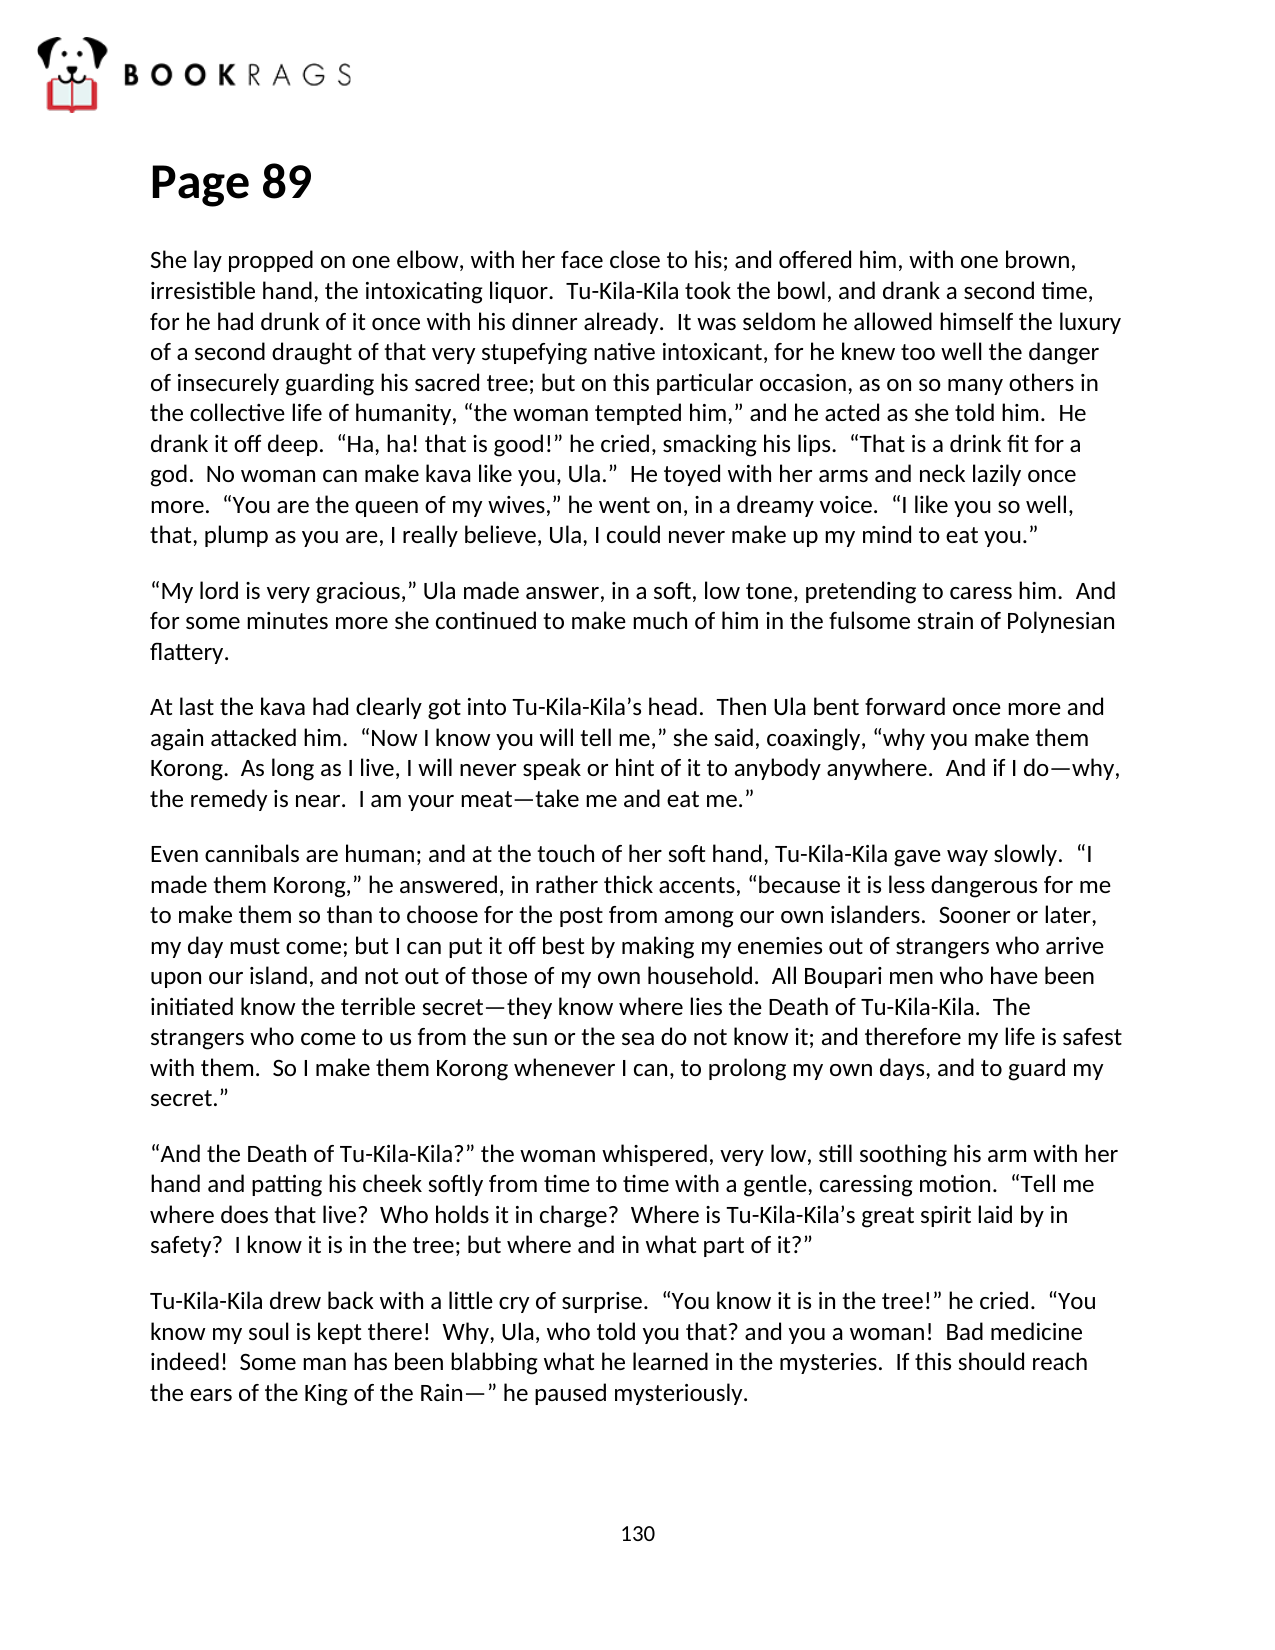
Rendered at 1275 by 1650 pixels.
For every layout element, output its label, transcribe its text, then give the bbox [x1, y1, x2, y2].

text “My lord is very gracious,” Ula made answer, in a soft, low tone, pretending to caress him. And for some minutes more she continued to make much of him in the fulsome strain of Polynesian flattery. [150, 575, 1125, 666]
text She lay propped on one elbow, with her face close to his; and offered him, with one brown, irresistible hand, the intoxicating liquor. Tu-Kila-Kila took the bowl, and drank a second time, for he had drunk of it once with his dinner already. It was seldom he allowed himself the luxury of a second draught of that very stupefying native intoxicant, for he knew too well the danger of insecurely guarding his sacred tree; but on this particular occasion, as on so many others in the collective life of humanity, “the woman tempted him,” and he acted as she told him. He drank it off deep. “Ha, ha! that is good!” he cried, smacking his lips. “That is a drink fit for a god. No woman can make kava like you, Ula.” He toyed with her arms and neck lazily once more. “You are the queen of my wives,” he went on, in a dreamy voice. “I like you so well, that, plump as you are, I really believe, Ula, I could never make up my mind to eat you.” [150, 244, 1125, 550]
picture [37, 37, 351, 113]
text Tu-Kila-Kila drew back with a little cry of surprise. “You know it is in the tree!” he cried. “You know my soul is kept there! Why, Ula, who told you that? and you a woman! Bad medicine indeed! Some man has been blabbing what he learned in the mysteries. If this should reach the ears of the King of the Rain—­” he paused mysteriously. [150, 1285, 1125, 1407]
text At last the kava had clearly got into Tu-Kila-Kila’s head. Then Ula bent forward once more and again attacked him. “Now I know you will tell me,” she said, coaxingly, “why you make them Korong. As long as I live, I will never speak or hint of it to anybody anywhere. And if I do—­why, the remedy is near. I am your meat—­take me and eat me.” [150, 691, 1125, 813]
text “And the Death of Tu-Kila-Kila?” the woman whispered, very low, still soothing his arm with her hand and patting his cheek softly from time to time with a gentle, caressing motion. “Tell me where does that live? Who holds it in charge? Where is Tu-Kila-Kila’s great spirit laid by in safety? I know it is in the tree; but where and in what part of it?” [150, 1138, 1125, 1260]
text Page 89 [150, 150, 1125, 211]
text Even cannibals are human; and at the touch of her soft hand, Tu-Kila-Kila gave way slowly. “I made them Korong,” he answered, in rather thick accents, “because it is less dangerous for me to make them so than to choose for the post from among our own islanders. Sooner or later, my day must come; but I can put it off best by making my enemies out of strangers who arrive upon our island, and not out of those of my own household. All Boupari men who have been initiated know the terrible secret—­they know where lies the Death of Tu-Kila-Kila. The strangers who come to us from the sun or the sea do not know it; and therefore my life is safest with them. So I make them Korong whenever I can, to prolong my own days, and to guard my secret.” [150, 838, 1125, 1113]
